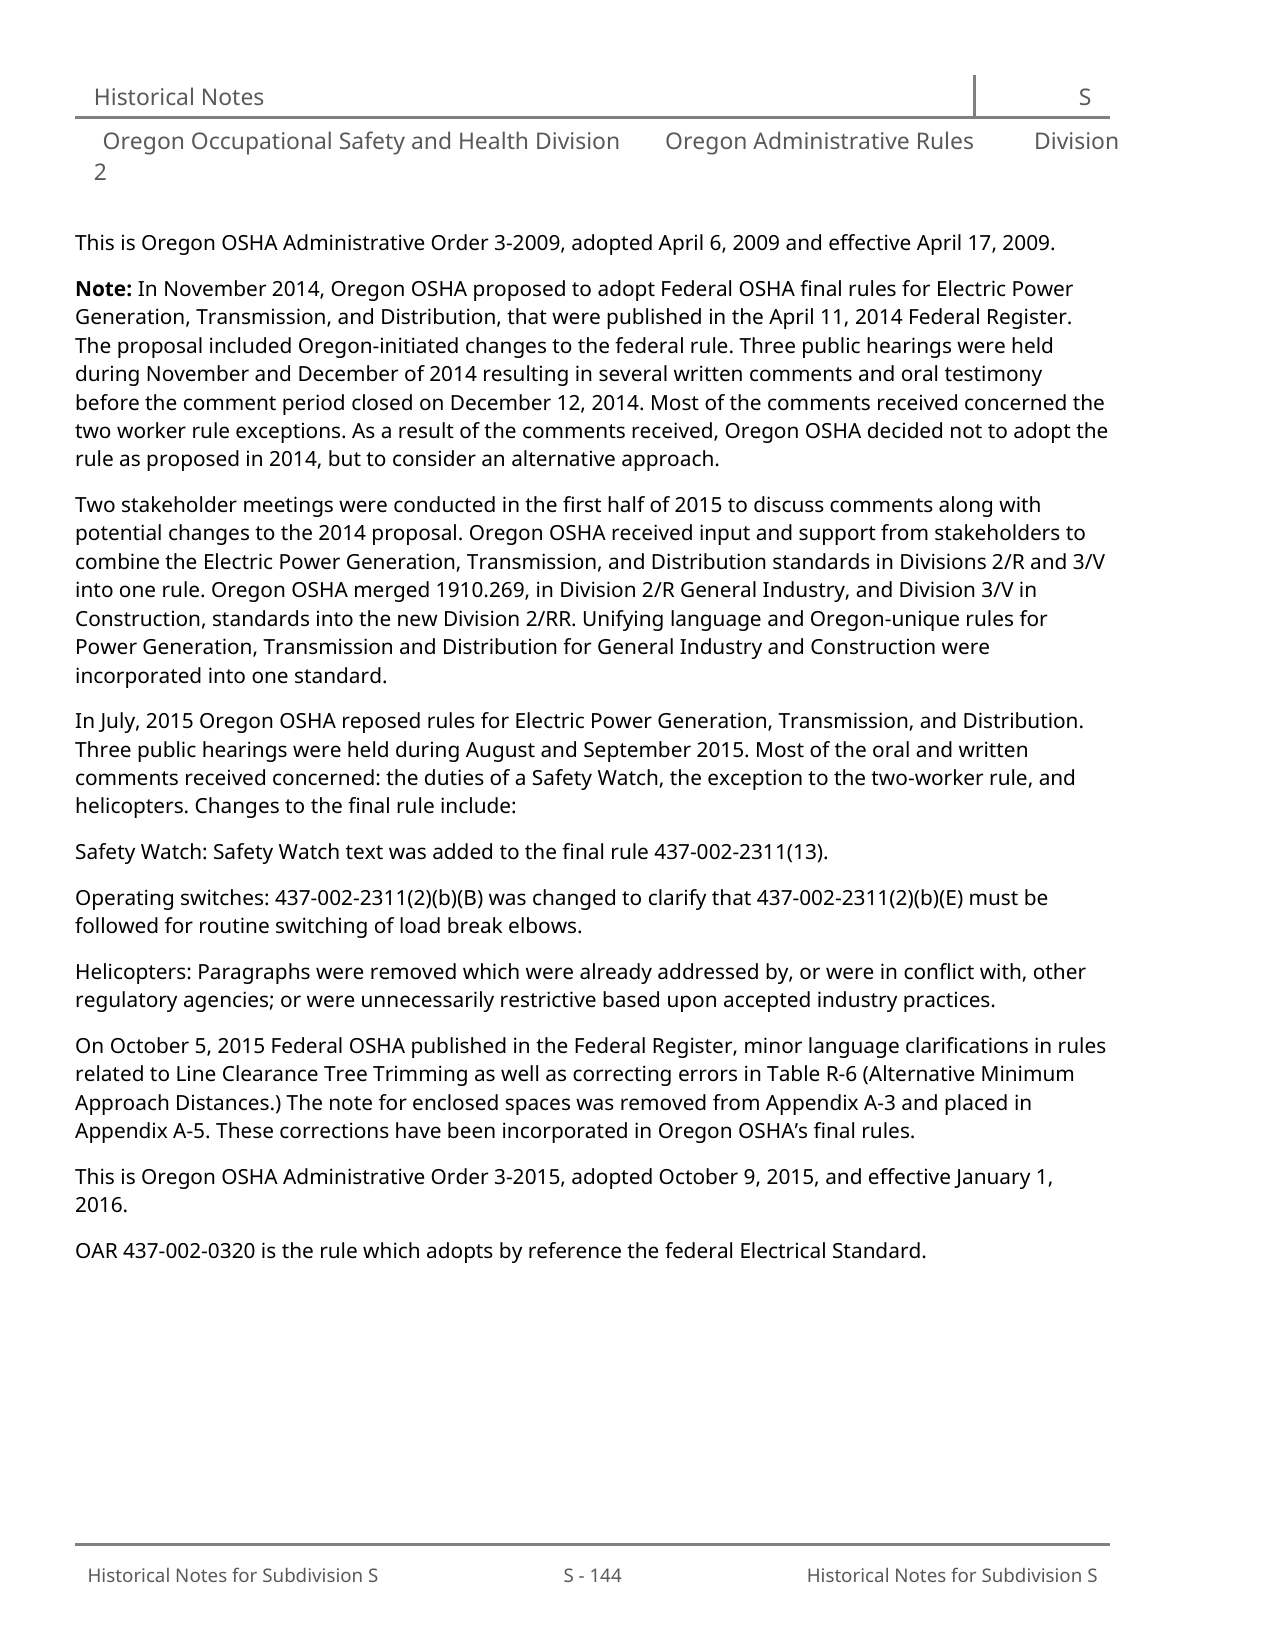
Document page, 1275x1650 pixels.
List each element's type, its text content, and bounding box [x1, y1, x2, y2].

text Safety Watch: Safety Watch text was added to the final rule 437-002-2311(13). [75, 837, 1110, 866]
text Two stakeholder meetings were conducted in the first half of 2015 to discuss comments along with potential changes to the 2014 proposal. Oregon OSHA received input and support from stakeholders to combine the Electric Power Generation, Transmission, and Distribution standards in Divisions 2/R and 3/V into one rule. Oregon OSHA merged 1910.269, in Division 2/R General Industry, and Division 3/V in Construction, standards into the new Division 2/RR. Unifying language and Oregon-unique rules for Power Generation, Transmission and Distribution for General Industry and Construction were incorporated into one standard. [75, 490, 1110, 689]
text Note: In November 2014, Oregon OSHA proposed to adopt Federal OSHA final rules for Electric Power Generation, Transmission, and Distribution, that were published in the April 11, 2014 Federal Register. The proposal included Oregon-initiated changes to the federal rule. Three public hearings were held during November and December of 2014 resulting in several written comments and oral testimony before the comment period closed on December 12, 2014. Most of the comments received concerned the two worker rule exceptions. As a result of the comments received, Oregon OSHA decided not to adopt the rule as proposed in 2014, but to consider an alternative approach. [75, 274, 1110, 473]
text In July, 2015 Oregon OSHA reposed rules for Electric Power Generation, Transmission, and Distribution. Three public hearings were held during August and September 2015. Most of the oral and written comments received concerned: the duties of a Safety Watch, the exception to the two-worker rule, and helicopters. Changes to the final rule include: [75, 706, 1110, 820]
text This is Oregon OSHA Administrative Order 3-2015, adopted October 9, 2015, and effective January 1, 2016. [75, 1162, 1110, 1219]
text Operating switches: 437-002-2311(2)(b)(B) was changed to clarify that 437-002-2311(2)(b)(E) must be followed for routine switching of load break elbows. [75, 883, 1110, 940]
text OAR 437-002-0320 is the rule which adopts by reference the federal Electrical Standard. [75, 1236, 1110, 1264]
text Helicopters: Paragraphs were removed which were already addressed by, or were in conflict with, other regulatory agencies; or were unnecessarily restrictive based upon accepted industry practices. [75, 957, 1110, 1014]
text This is Oregon OSHA Administrative Order 3-2009, adopted April 6, 2009 and effective April 17, 2009. [75, 225, 1110, 257]
text On October 5, 2015 Federal OSHA published in the Federal Register, minor language clarifications in rules related to Line Clearance Tree Trimming as well as correcting errors in Table R-6 (Alternative Minimum Approach Distances.) The note for enclosed spaces was removed from Appendix A-3 and placed in Appendix A-5. These corrections have been incorporated in Oregon OSHA’s final rules. [75, 1031, 1110, 1145]
